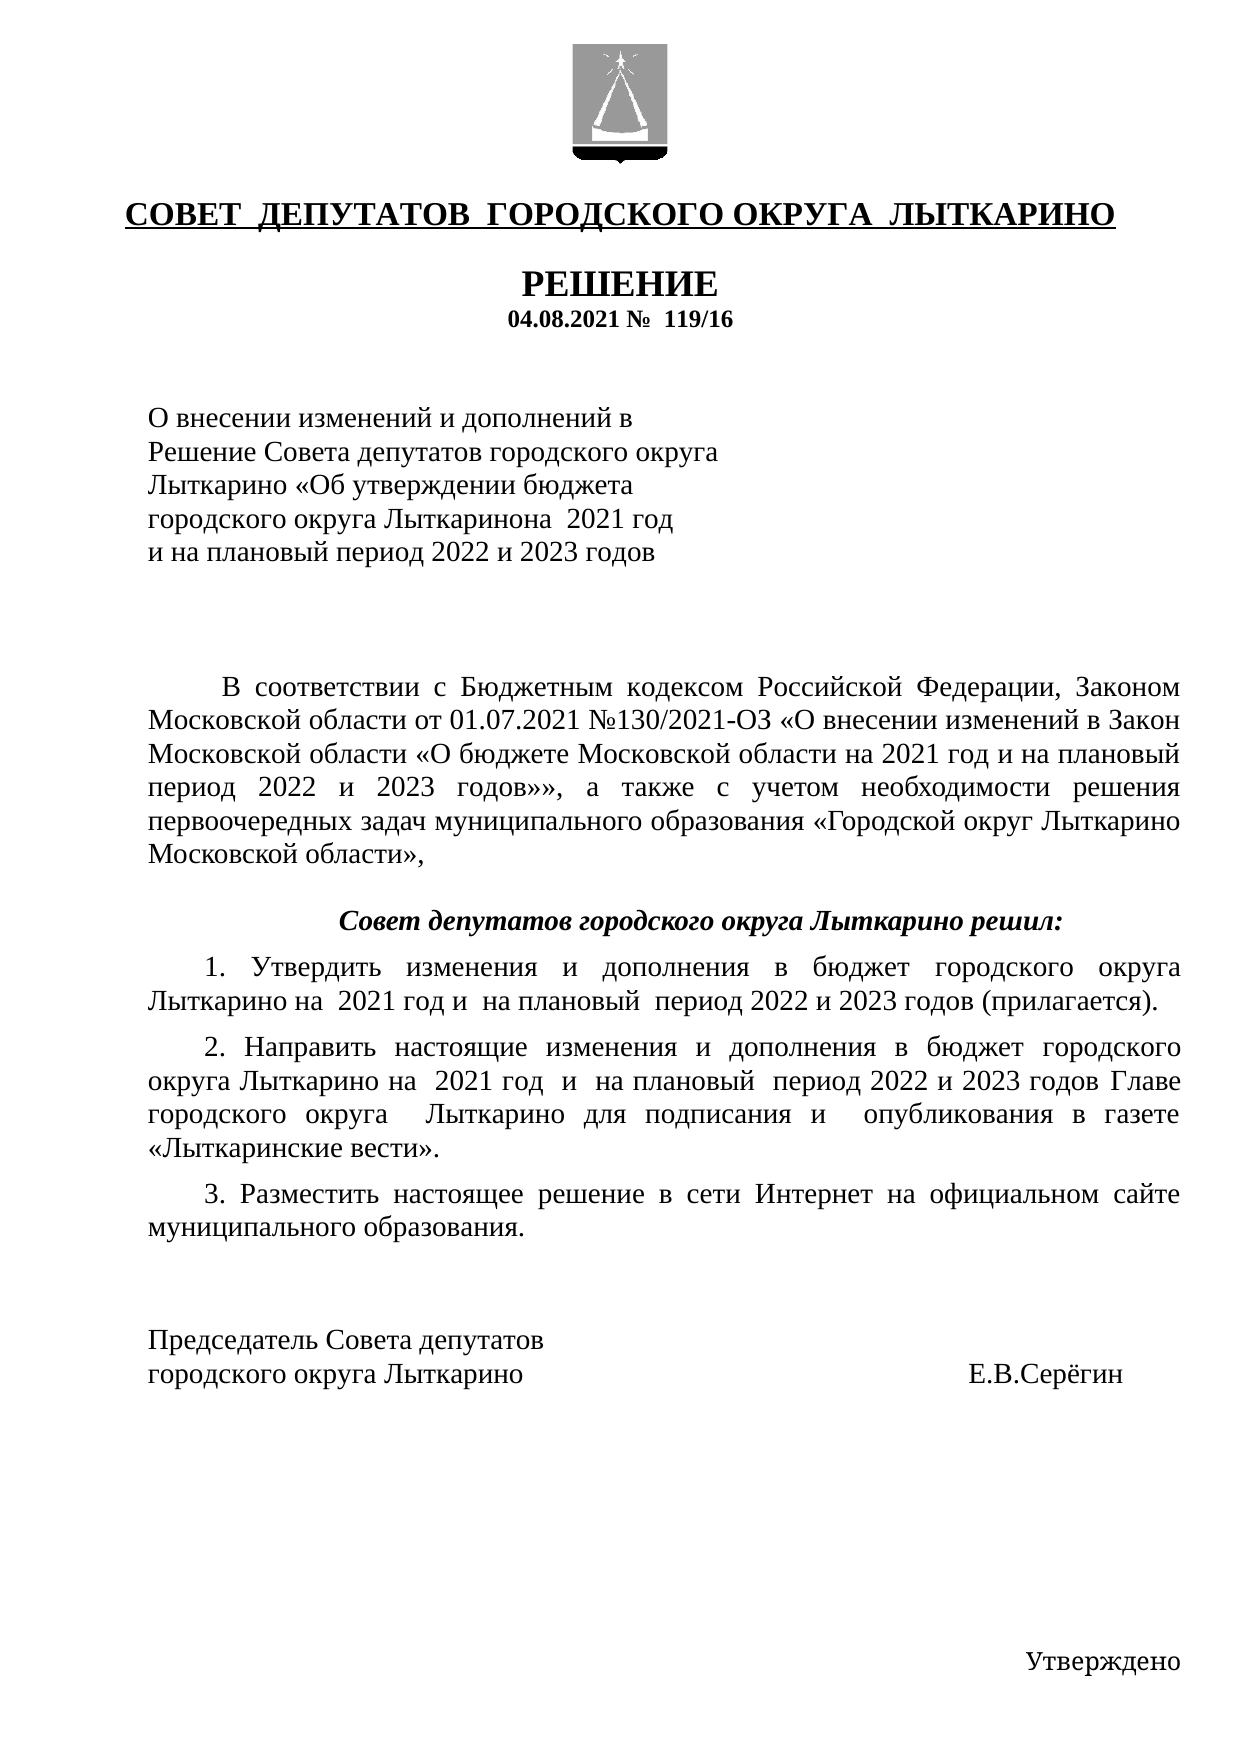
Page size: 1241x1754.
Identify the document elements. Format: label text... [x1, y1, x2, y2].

text Председатель Совета депутатов [148, 1322, 1181, 1356]
text городского округа Лыткаринона 2021 год [148, 501, 1181, 534]
text 04.08.2021 № 119/16 [0, 304, 1240, 333]
text 1. Утвердить изменения и дополнения в бюджет городского округа Лыткарино на 2021 год и на плановый период 2022 и 2023 годов (прилагается). [148, 949, 1181, 1017]
text 2. Направить настоящие изменения и дополнения в бюджет городского округа Лыткарино на 2021 год и на плановый период 2022 и 2023 годов Главе городского округа Лыткарино для подписания и опубликования в газете «Лыткаринские вести». [148, 1029, 1181, 1163]
text Лыткарино «Об утверждении бюджета [148, 467, 1181, 501]
text О внесении изменений и дополнений в [148, 400, 1181, 434]
text 3. Разместить настоящее решение в сети Интернет на официальном сайте муниципального образования. [148, 1176, 1181, 1243]
text В соответствии с Бюджетным кодексом Российской Федерации, Законом Московской области от 01.07.2021 №130/2021-ОЗ «О внесении изменений в Закон Московской области «О бюджете Московской области на 2021 год и на плановый период 2022 и 2023 годов»», а также с учетом необходимости решения первоочередных задач муниципального образования «Городской округ Лыткарино Московской области», [148, 669, 1181, 870]
text Решение Совета депутатов городского округа [148, 434, 1181, 467]
text городского округа Лыткарино Е.В.Серёгин [148, 1356, 1181, 1389]
text и на плановый период 2022 и 2023 годов [148, 534, 1181, 568]
text СОВЕТ ДЕПУТАТОВ ГОРОДСКОГО ОКРУГА ЛЫТКАРИНО [0, 194, 1240, 233]
picture [572, 44, 668, 164]
text Утверждено [148, 1648, 1181, 1677]
text Совет депутатов городского округа Лыткарино решил: [148, 903, 1181, 937]
text РЕШЕНИЕ [0, 261, 1240, 304]
